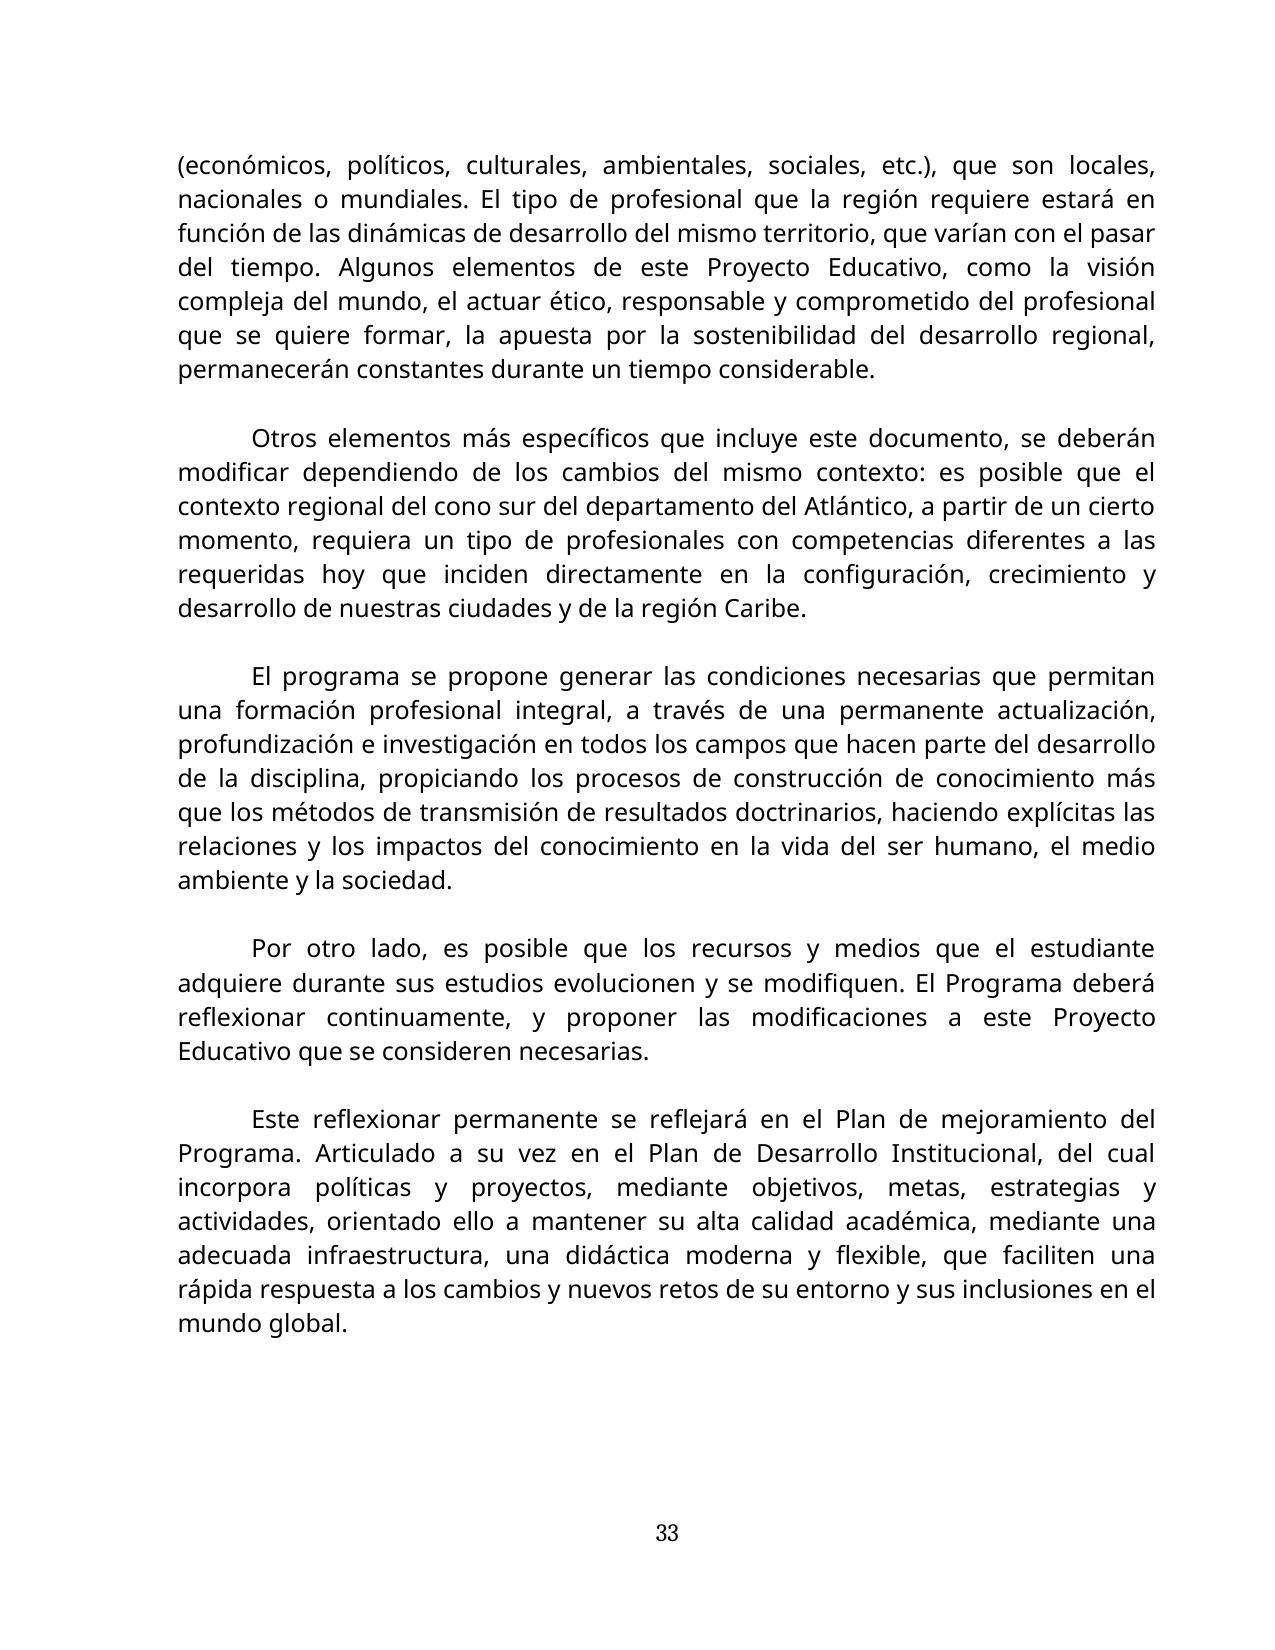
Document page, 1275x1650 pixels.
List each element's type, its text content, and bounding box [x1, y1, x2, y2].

text Por otro lado, es posible que los recursos y medios que el estudiante adquiere durante sus estudios evolucionen y se modifiquen. El Programa deberá reflexionar continuamente, y proponer las modificaciones a este Proyecto Educativo que se consideren necesarias. [177, 931, 1157, 1067]
text Este reflexionar permanente se reflejará en el Plan de mejoramiento del Programa. Articulado a su vez en el Plan de Desarrollo Institucional, del cual incorpora políticas y proyectos, mediante objetivos, metas, estrategias y actividades, orientado ello a mantener su alta calidad académica, mediante una adecuada infraestructura, una didáctica moderna y flexible, que faciliten una rápida respuesta a los cambios y nuevos retos de su entorno y sus inclusiones en el mundo global. [177, 1101, 1157, 1340]
text El programa se propone generar las condiciones necesarias que permitan una formación profesional integral, a través de una permanente actualización, profundización e investigación en todos los campos que hacen parte del desarrollo de la disciplina, propiciando los procesos de construcción de conocimiento más que los métodos de transmisión de resultados doctrinarios, haciendo explícitas las relaciones y los impactos del conocimiento en la vida del ser humano, el medio ambiente y la sociedad. [177, 659, 1157, 897]
text Otros elementos más específicos que incluye este documento, se deberán modificar dependiendo de los cambios del mismo contexto: es posible que el contexto regional del cono sur del departamento del Atlántico, a partir de un cierto momento, requiera un tipo de profesionales con competencias diferentes a las requeridas hoy que inciden directamente en la configuración, crecimiento y desarrollo de nuestras ciudades y de la región Caribe. [177, 420, 1157, 624]
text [177, 148, 1157, 386]
